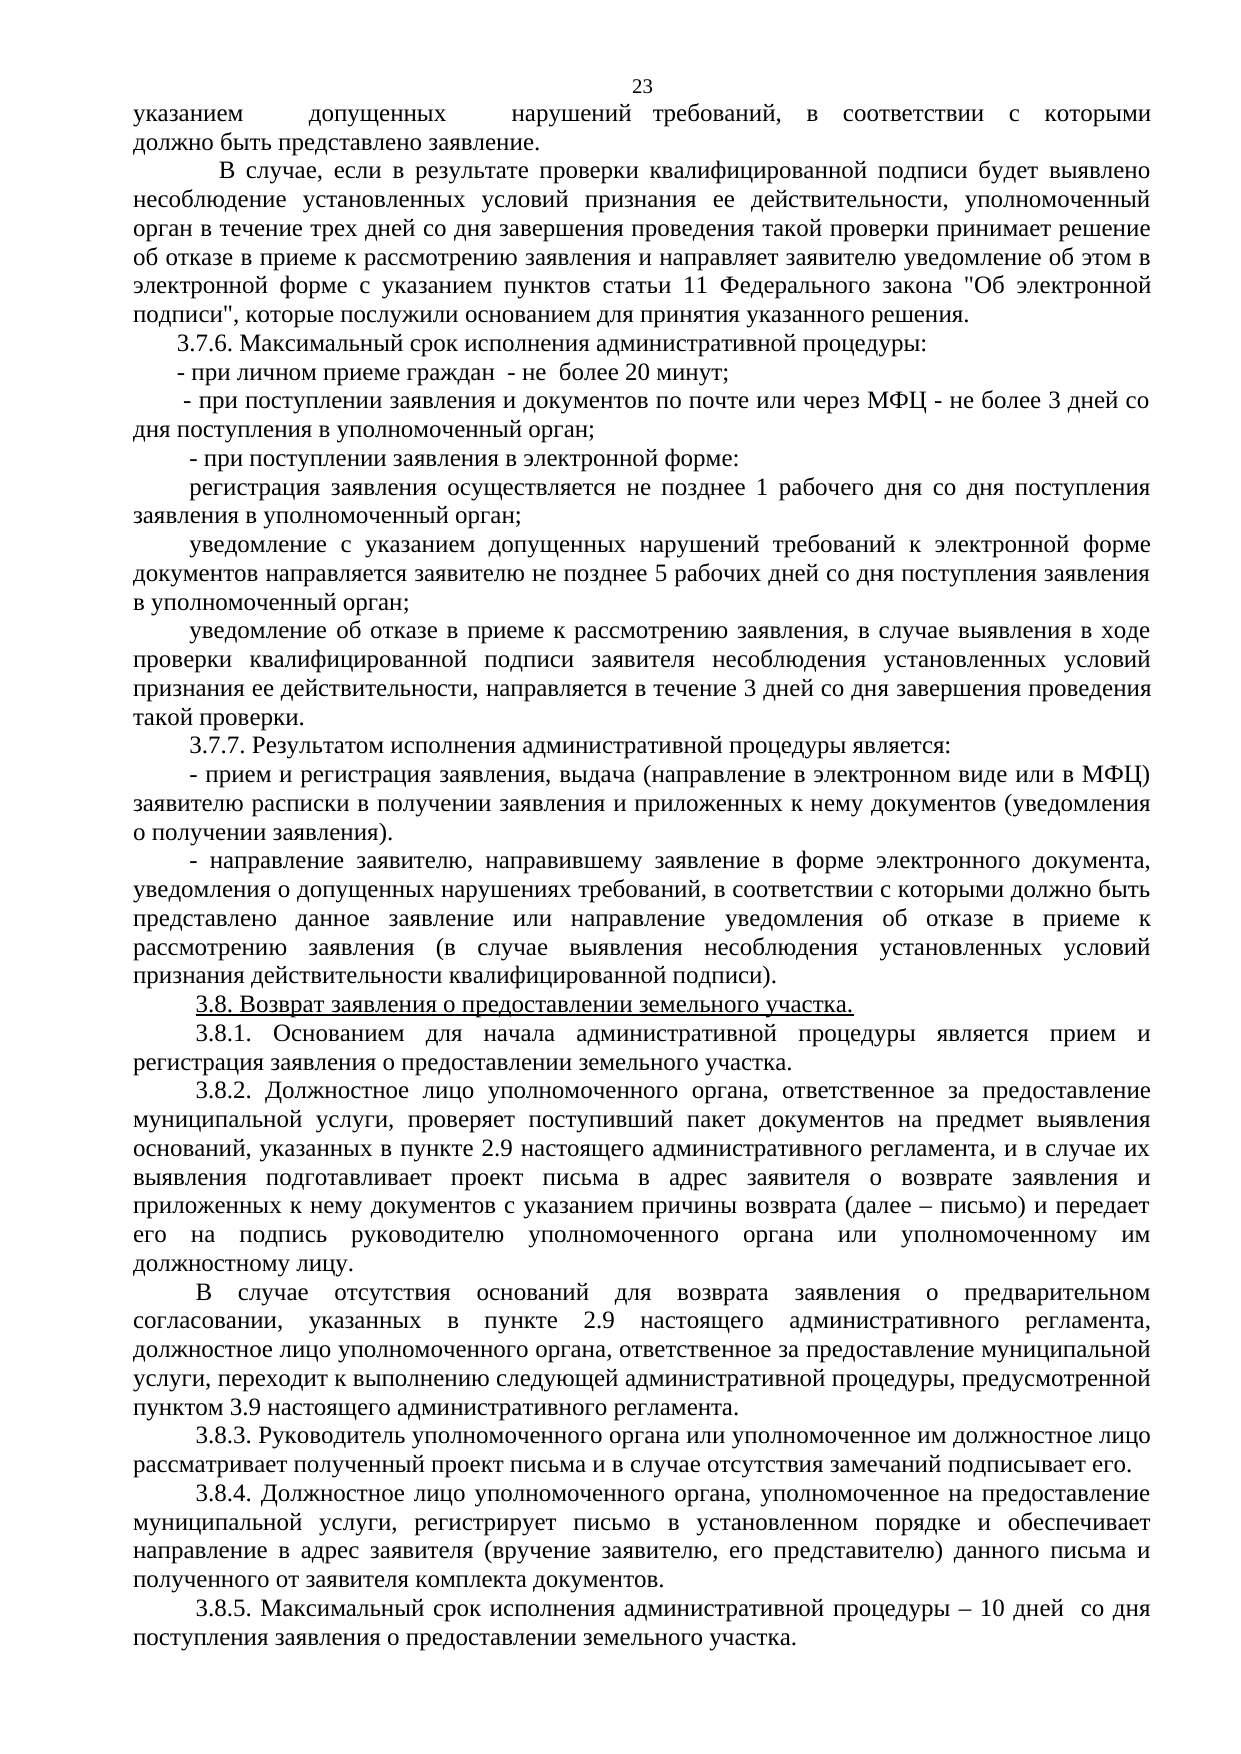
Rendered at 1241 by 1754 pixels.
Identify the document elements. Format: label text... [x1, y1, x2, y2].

text 3.8.4. Должностное лицо уполномоченного органа, уполномоченное на предоставление муниципальной услуги, регистрирует письмо в установленном порядке и обеспечивает направление в адрес заявителя (вручение заявителю, его представителю) данного письма и полученного от заявителя комплекта документов. [133, 1478, 1152, 1593]
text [133, 98, 1152, 155]
text 3.8.1. Основанием для начала административной процедуры является прием и регистрация заявления о предоставлении земельного участка. [133, 1018, 1152, 1075]
text 3.7.7. Результатом исполнения административной процедуры является: [133, 730, 1152, 759]
text В случае, если в результате проверки квалифицированной подписи будет выявлено несоблюдение установленных условий признания ее действительности, уполномоченный орган в течение трех дней со дня завершения проведения такой проверки принимает решение об отказе в приеме к рассмотрению заявления и направляет заявителю уведомление об этом в электронной форме с указанием пунктов статьи 11 Федерального закона "Об электронной подписи", которые послужили основанием для принятия указанного решения. [133, 155, 1152, 328]
text 3.8.2. Должностное лицо уполномоченного органа, ответственное за предоставление муниципальной услуги, проверяет поступивший пакет документов на предмет выявления оснований, указанных в пункте 2.9 настоящего административного регламента, и в случае их выявления подготавливает проект письма в адрес заявителя о возврате заявления и приложенных к нему документов с указанием причины возврата (далее – письмо) и передает его на подпись руководителю уполномоченного органа или уполномоченному им должностному лицу. [133, 1075, 1152, 1277]
text 3.8.5. Максимальный срок исполнения административной процедуры – 10 дней со дня поступления заявления о предоставлении земельного участка. [133, 1593, 1152, 1650]
text регистрация заявления осуществляется не позднее 1 рабочего дня со дня поступления заявления в уполномоченный орган; [133, 472, 1152, 529]
text - при поступлении заявления в электронной форме: [133, 443, 1152, 472]
text - при личном приеме граждан - не более 20 минут; [133, 357, 1152, 385]
text уведомление об отказе в приеме к рассмотрению заявления, в случае выявления в ходе проверки квалифицированной подписи заявителя несоблюдения установленных условий признания ее действительности, направляется в течение 3 дней со дня завершения проведения такой проверки. [133, 615, 1152, 730]
text - направление заявителю, направившему заявление в форме электронного документа, уведомления о допущенных нарушениях требований, в соответствии с которыми должно быть представлено данное заявление или направление уведомления об отказе в приеме к рассмотрению заявления (в случае выявления несоблюдения установленных условий признания действительности квалифицированной подписи). [133, 845, 1152, 989]
text В случае отсутствия оснований для возврата заявления о предварительном согласовании, указанных в пункте 2.9 настоящего административного регламента, должностное лицо уполномоченного органа, ответственное за предоставление муниципальной услуги, переходит к выполнению следующей административной процедуры, предусмотренной пунктом 3.9 настоящего административного регламента. [133, 1277, 1152, 1420]
text уведомление с указанием допущенных нарушений требований к электронной форме документов направляется заявителю не позднее 5 рабочих дней со дня поступления заявления в уполномоченный орган; [133, 529, 1152, 615]
text - прием и регистрация заявления, выдача (направление в электронном виде или в МФЦ) заявителю расписки в получении заявления и приложенных к нему документов (уведомления о получении заявления). [133, 759, 1152, 845]
text 3.7.6. Максимальный срок исполнения административной процедуры: [133, 328, 1152, 357]
text 3.8. Возврат заявления о предоставлении земельного участка. [133, 989, 1152, 1018]
text 3.8.3. Руководитель уполномоченного органа или уполномоченное им должностное лицо рассматривает полученный проект письма и в случае отсутствия замечаний подписывает его. [133, 1420, 1152, 1478]
text - при поступлении заявления и документов по почте или через МФЦ - не более 3 дней со дня поступления в уполномоченный орган; [133, 385, 1152, 443]
